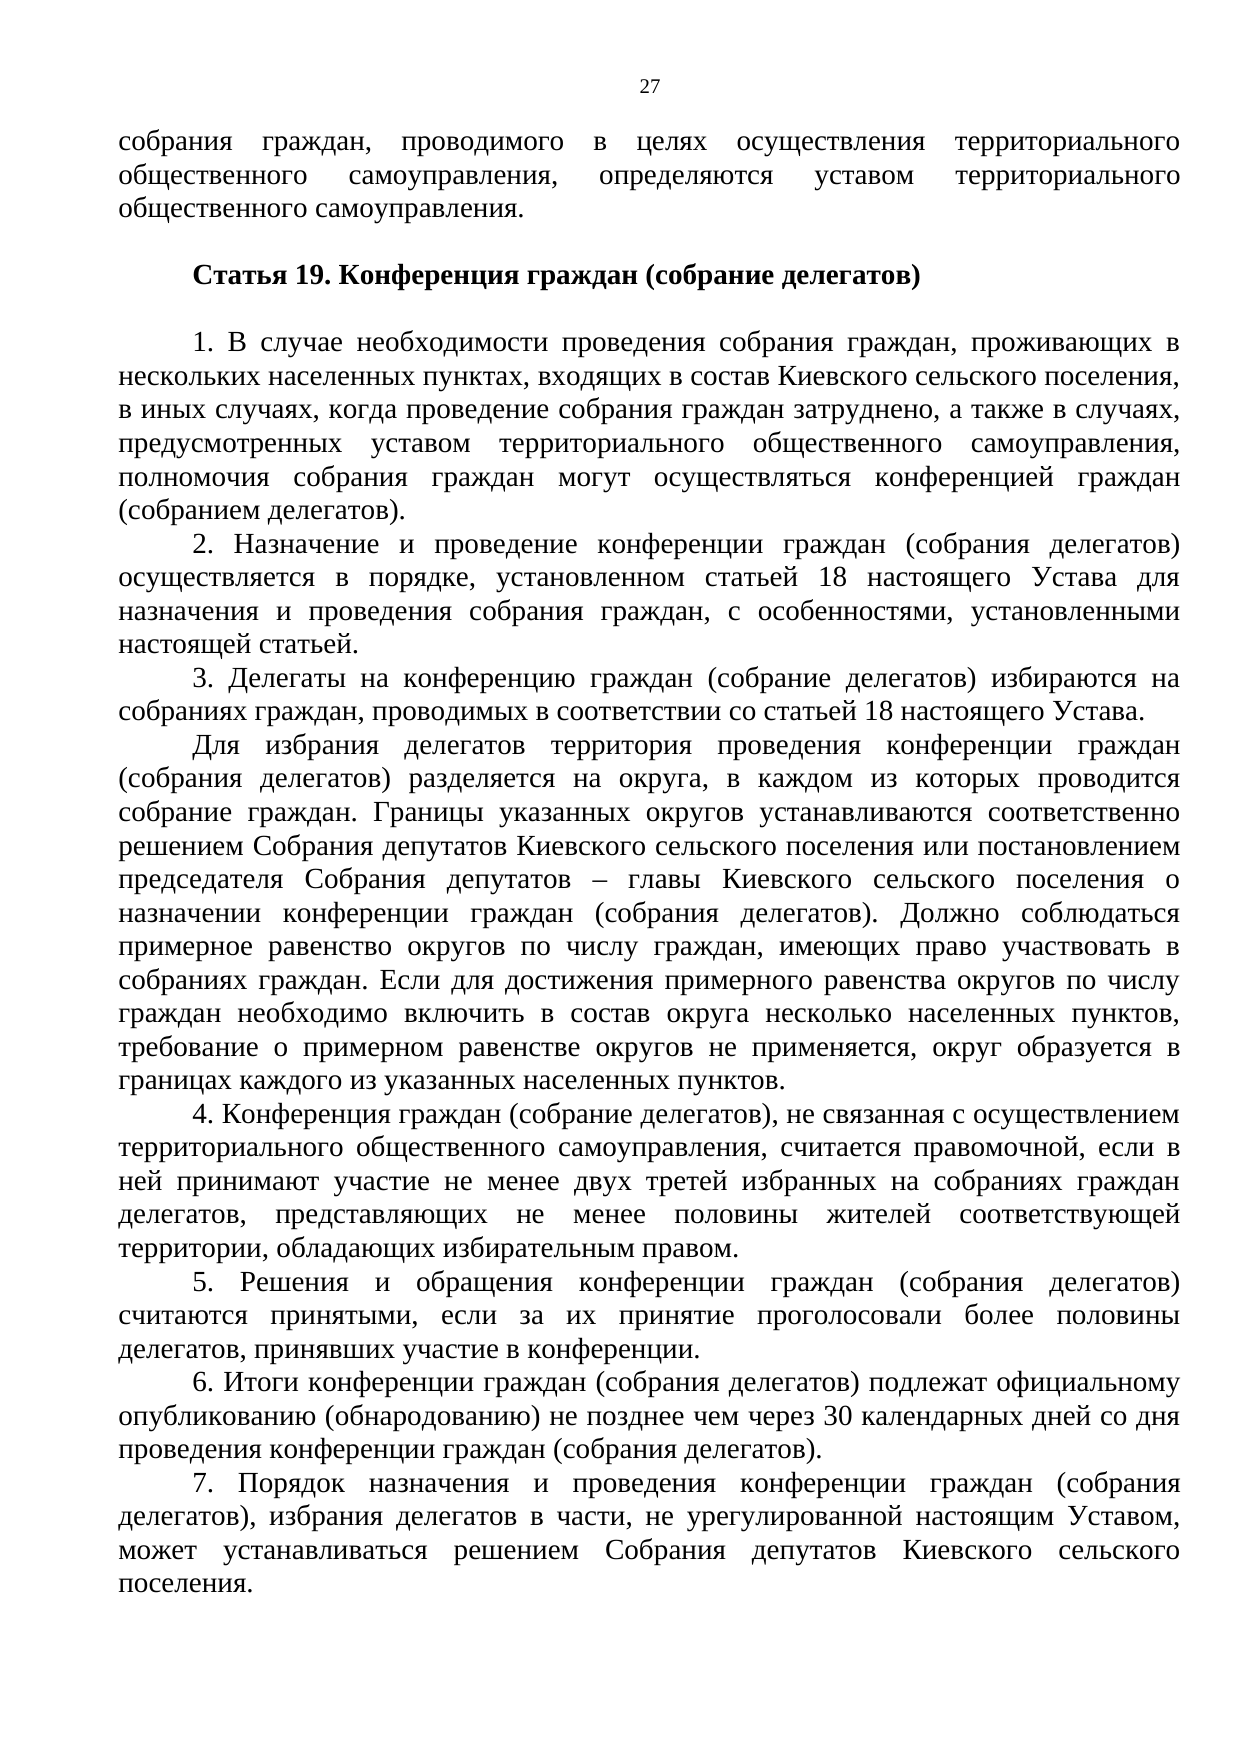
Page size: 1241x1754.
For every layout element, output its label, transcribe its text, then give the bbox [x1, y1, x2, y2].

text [118, 123, 1181, 224]
text 1. В случае необходимости проведения собрания граждан, проживающих в нескольких населенных пунктах, входящих в состав Киевского сельского поселения, в иных случаях, когда проведение собрания граждан затруднено, а также в случаях, предусмотренных уставом территориального общественного самоуправления, полномочия собрания граждан могут осуществляться конференцией граждан (собранием делегатов). [118, 324, 1181, 526]
text 4. Конференция граждан (собрание делегатов), не связанная с осуществлением территориального общественного самоуправления, считается правомочной, если в ней принимают участие не менее двух третей избранных на собраниях граждан делегатов, представляющих не менее половины жителей соответствующей территории, обладающих избирательным правом. [118, 1096, 1181, 1264]
text 2. Назначение и проведение конференции граждан (собрания делегатов) осуществляется в порядке, установленном статьей 18 настоящего Устава для назначения и проведения собрания граждан, с особенностями, установленными настоящей статьей. [118, 526, 1181, 660]
text 5. Решения и обращения конференции граждан (собрания делегатов) считаются принятыми, если за их принятие проголосовали более половины делегатов, принявших участие в конференции. [118, 1264, 1181, 1364]
text Статья 19. Конференция граждан (собрание делегатов) [118, 257, 1181, 291]
text 6. Итоги конференции граждан (собрания делегатов) подлежат официальному опубликованию (обнародованию) не позднее чем через 30 календарных дней со дня проведения конференции граждан (собрания делегатов). [118, 1364, 1181, 1465]
text Для избрания делегатов территория проведения конференции граждан (собрания делегатов) разделяется на округа, в каждом из которых проводится собрание граждан. Границы указанных округов устанавливаются соответственно решением Собрания депутатов Киевского сельского поселения или постановлением председателя Собрания депутатов – главы Киевского сельского поселения о назначении конференции граждан (собрания делегатов). Должно соблюдаться примерное равенство округов по числу граждан, имеющих право участвовать в собраниях граждан. Если для достижения примерного равенства округов по числу граждан необходимо включить в состав округа несколько населенных пунктов, требование о примерном равенстве округов не применяется, округ образуется в границах каждого из указанных населенных пунктов. [118, 727, 1181, 1096]
text 3. Делегаты на конференцию граждан (собрание делегатов) избираются на собраниях граждан, проводимых в соответствии со статьей 18 настоящего Устава. [118, 660, 1181, 727]
text 7. Порядок назначения и проведения конференции граждан (собрания делегатов), избрания делегатов в части, не урегулированной настоящим Уставом, может устанавливаться решением Собрания депутатов Киевского сельского поселения. [118, 1465, 1181, 1599]
